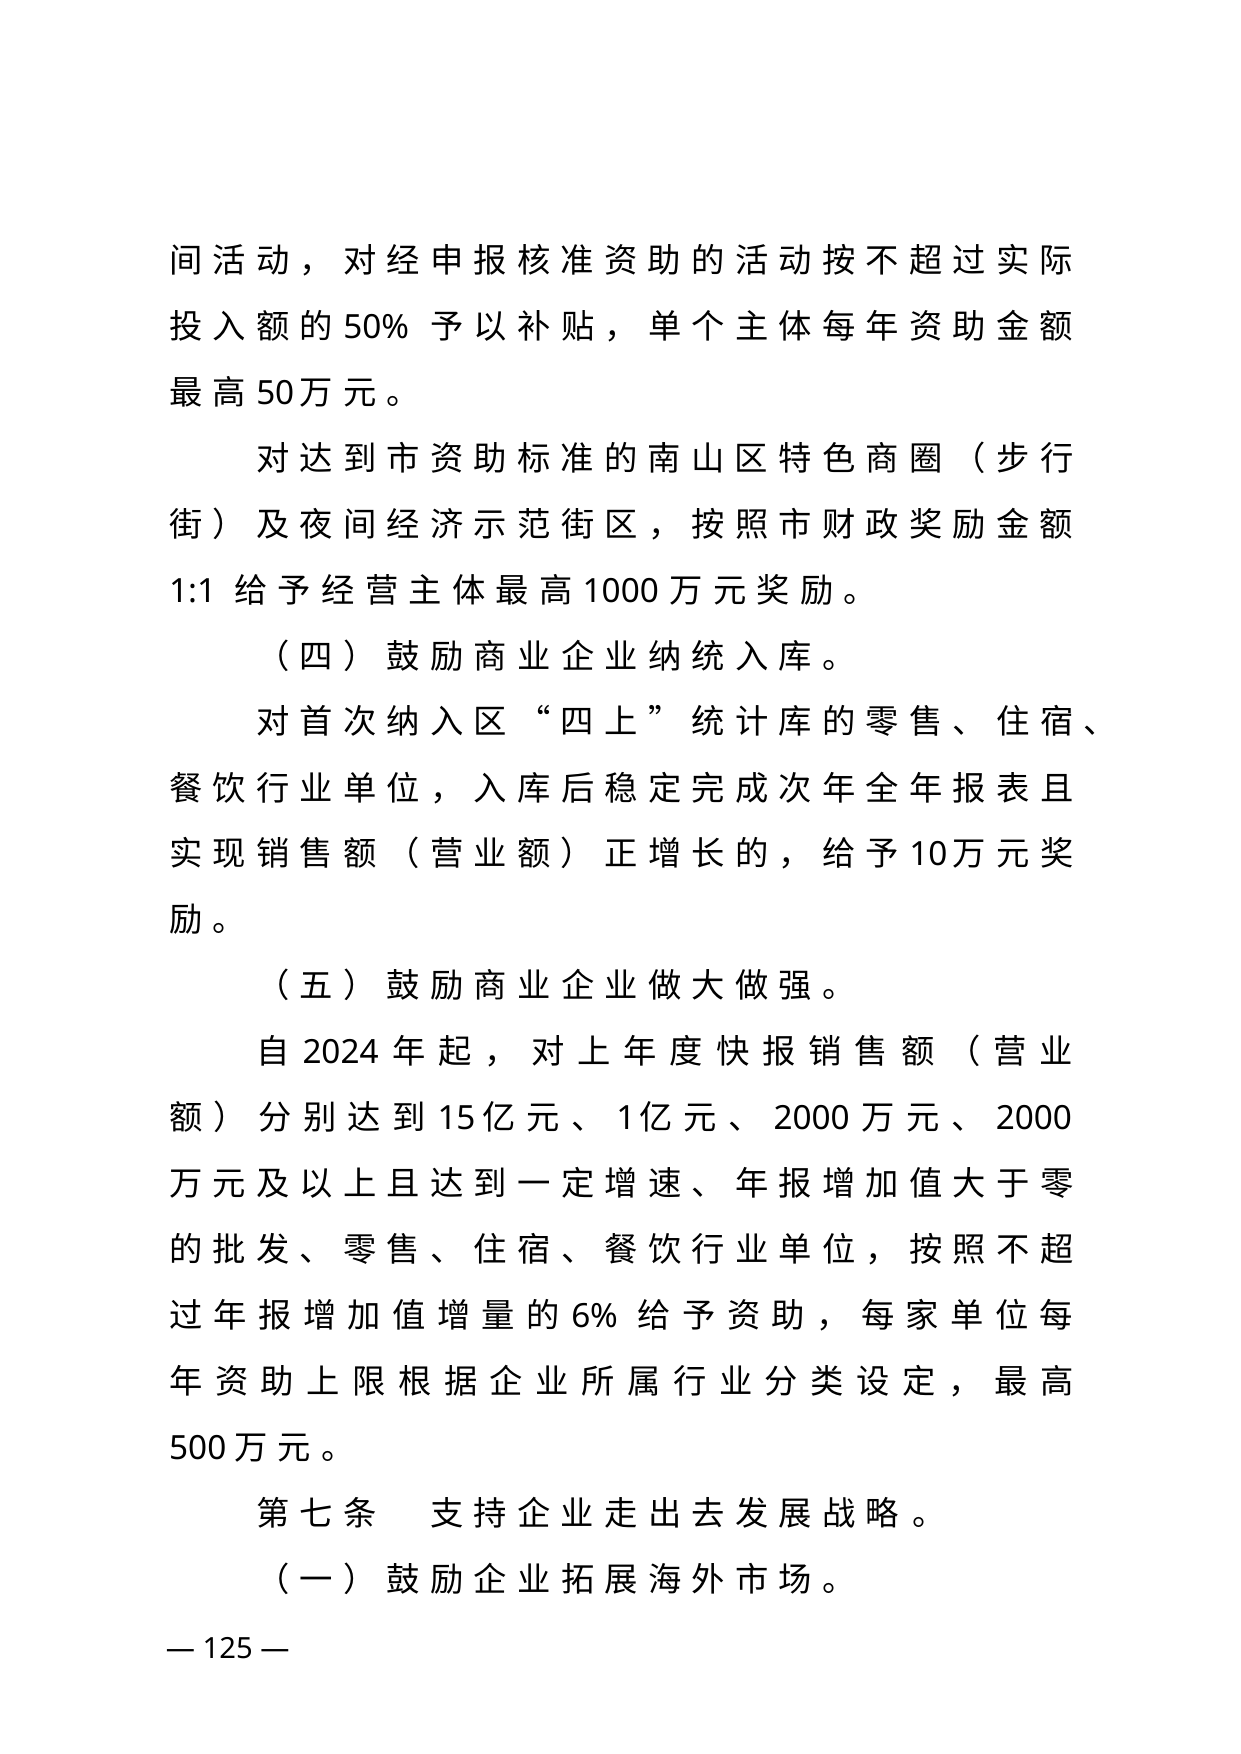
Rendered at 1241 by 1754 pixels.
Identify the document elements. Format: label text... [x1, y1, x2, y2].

text 自2024年起，对上年度快报销售额（营业额）分别达到15亿元、1亿元、2000万元、2000万元及以上且达到一定增速、年报增加值大于零的批发、零售、住宿、餐饮行业单位，按照不超过年报增加值增量的6%给予资助，每家单位每年资助上限根据企业所属行业分类设定，最高500万元。 [169, 1016, 1083, 1478]
text 第七条 支持企业走出去发展战略 。 [169, 1478, 1083, 1544]
text 对首次纳入区“四上”统计库的零售、住宿、餐饮行业单位，入库后稳定完成次年全年报表且实现销售额（营业额）正增长的，给予10万元奖励。 [169, 686, 1083, 950]
text （四）鼓励商业企业纳统入库。 [169, 621, 1083, 686]
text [169, 225, 1083, 423]
text 对达到市资助标准的南山区特色商圈（步行街）及夜间经济示范街区，按照市财政奖励金额1:1给予经营主体最高1000万元奖励。 [169, 423, 1083, 621]
text （一）鼓励企业拓展海外市场。 [169, 1544, 1083, 1609]
text （五）鼓励商业企业做大做强。 [169, 950, 1083, 1016]
